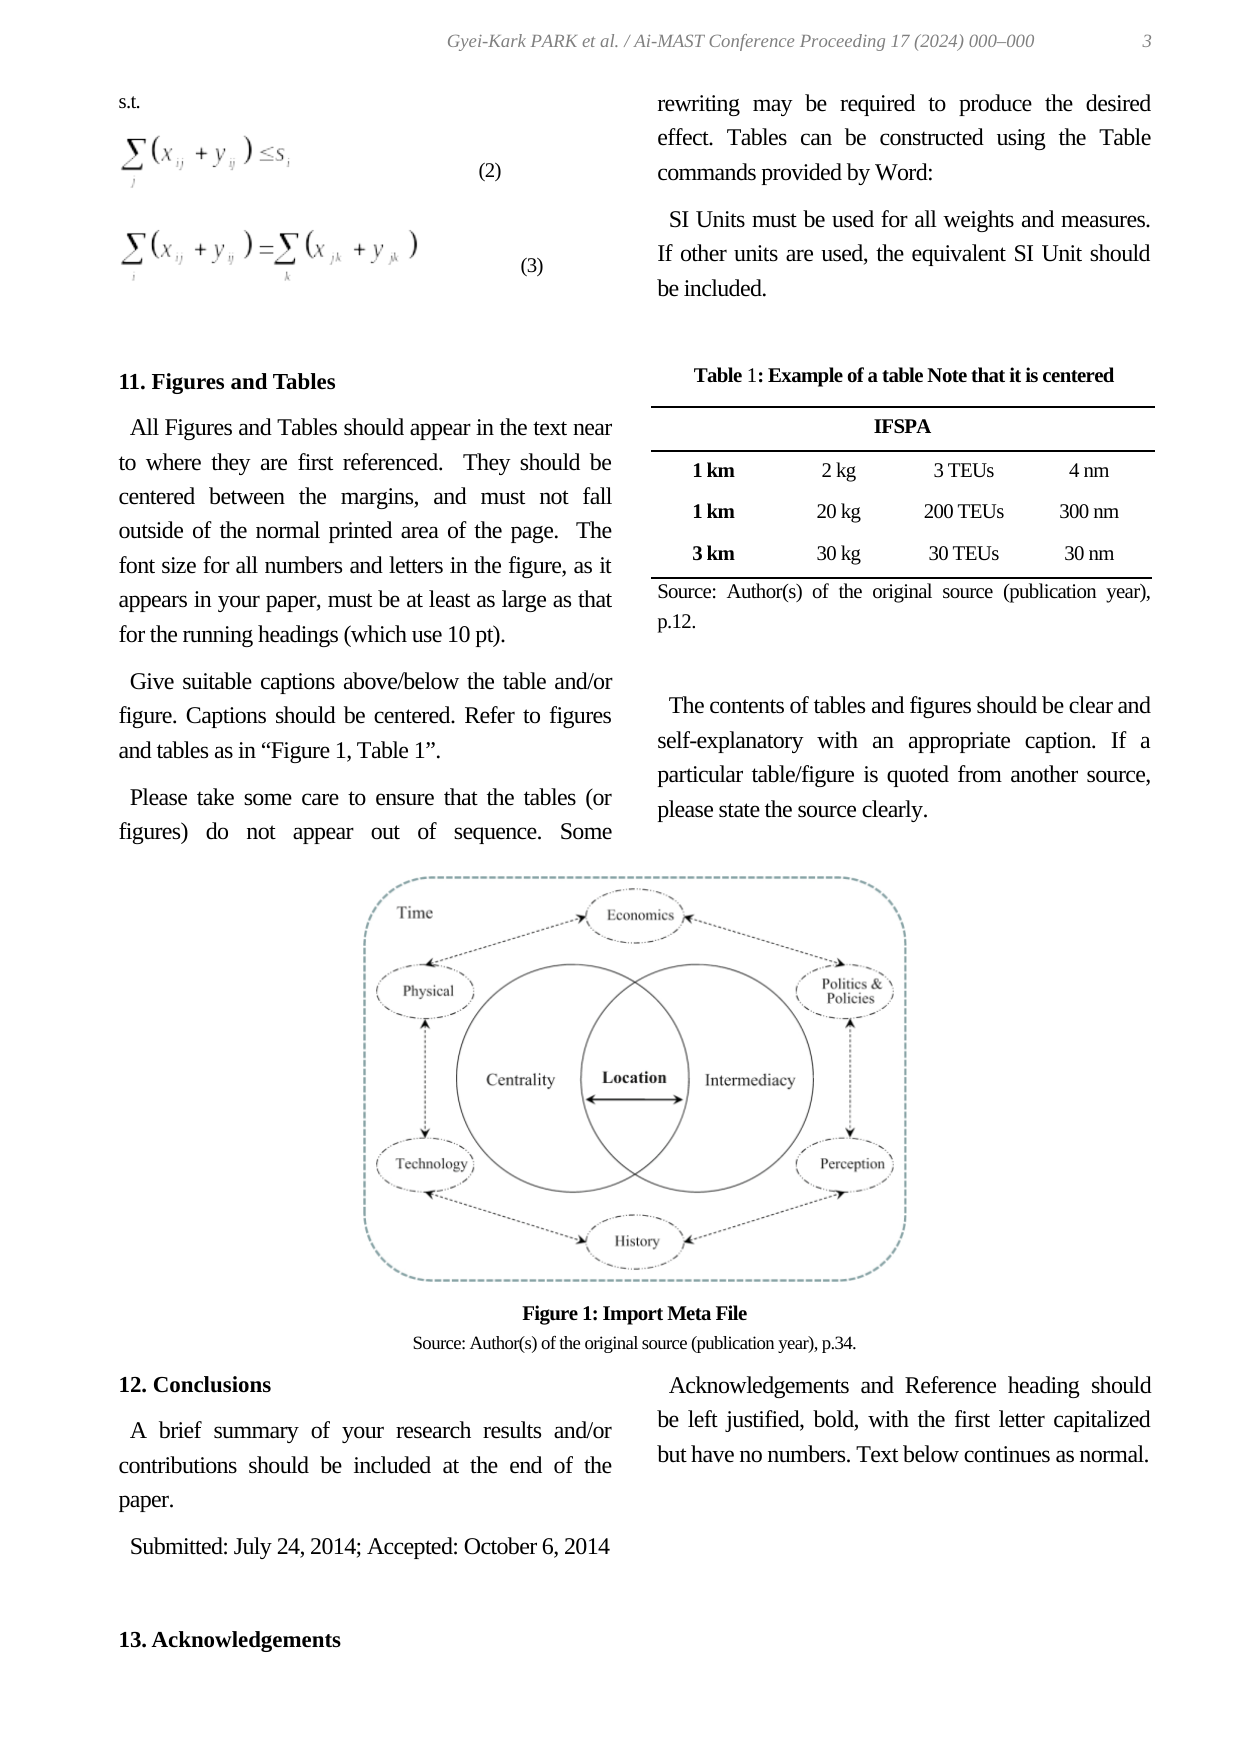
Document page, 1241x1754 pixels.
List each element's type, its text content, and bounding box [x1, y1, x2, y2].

text The contents of tables and figures should be clear and self-explanatory with an appropriate caption. If a particular table/figure is quoted from another source, please state the source clearly. [657, 691, 1152, 822]
text Please take some care to ensure that the tables (or figures) do not appear out of sequence. Some rewriting may be required to produce the desired effect. Tables can be constructed using the Table commands provided by Word: [118, 783, 613, 845]
table_cell 200 TEUs [901, 494, 1027, 535]
text Figure 1: Import Meta File [118, 1301, 1152, 1325]
table_cell 30 kg [776, 535, 901, 577]
text Source: Author(s) of the original source (publication year), p.34. [118, 1332, 1152, 1353]
text All Figures and Tables should appear in the text near to where they are first referenced. They should be centered between the margins, and must not fall outside of the normal printed area of the page. The font size for all numbers and letters in the figure, as it appears in your paper, must be at least as large as that for the running headings (which use 10 pt). [118, 413, 613, 647]
text (3) [118, 228, 613, 302]
table_cell 20 kg [776, 494, 901, 535]
table_cell 30 nm [1027, 535, 1152, 577]
table_cell 300 nm [1027, 494, 1152, 535]
table_cell 2 kg [776, 452, 901, 493]
text Source: Author(s) of the original source (publication year), p.12. [657, 579, 1152, 633]
text (2) [118, 131, 613, 209]
text s.t. [118, 89, 613, 113]
table_cell 1 km [651, 452, 776, 493]
table_cell 4 nm [1027, 452, 1152, 493]
text 11. Figures and Tables [118, 368, 613, 394]
text A brief summary of your research results and/or contributions should be included at the end of the paper. [118, 1416, 613, 1513]
table_cell 1 km [651, 494, 776, 535]
text Table 1: Example of a table Note that it is centered [657, 363, 1152, 387]
table_cell 3 TEUs [901, 452, 1027, 493]
table_cell 30 TEUs [901, 535, 1027, 577]
picture [363, 876, 907, 1282]
text 13. Acknowledgements [118, 1626, 613, 1652]
text SI Units must be used for all weights and measures. If other units are used, the equivalent SI Unit should be included. [657, 204, 1152, 301]
table_cell 3 km [651, 535, 776, 577]
text 12. Conclusions [118, 1371, 613, 1397]
text Give suitable captions above/below the table and/or figure. Captions should be centered. Refer to figures and tables as in “Figure 1, Table 1”. [118, 667, 613, 763]
text Submitted: July 24, 2014; Accepted: October 6, 2014 [118, 1532, 613, 1560]
table_header IFSPA [651, 408, 1155, 449]
text Please take some care to ensure that the tables (or figures) do not appear out of sequence. Some rewriting may be required to produce the desired effect. Tables can be constructed using the Table commands provided by Word: [657, 89, 1152, 185]
text Acknowledgements and Reference heading should be left justified, bold, with the first letter capitalized but have no numbers. Text below continues as normal. [657, 1371, 1152, 1468]
